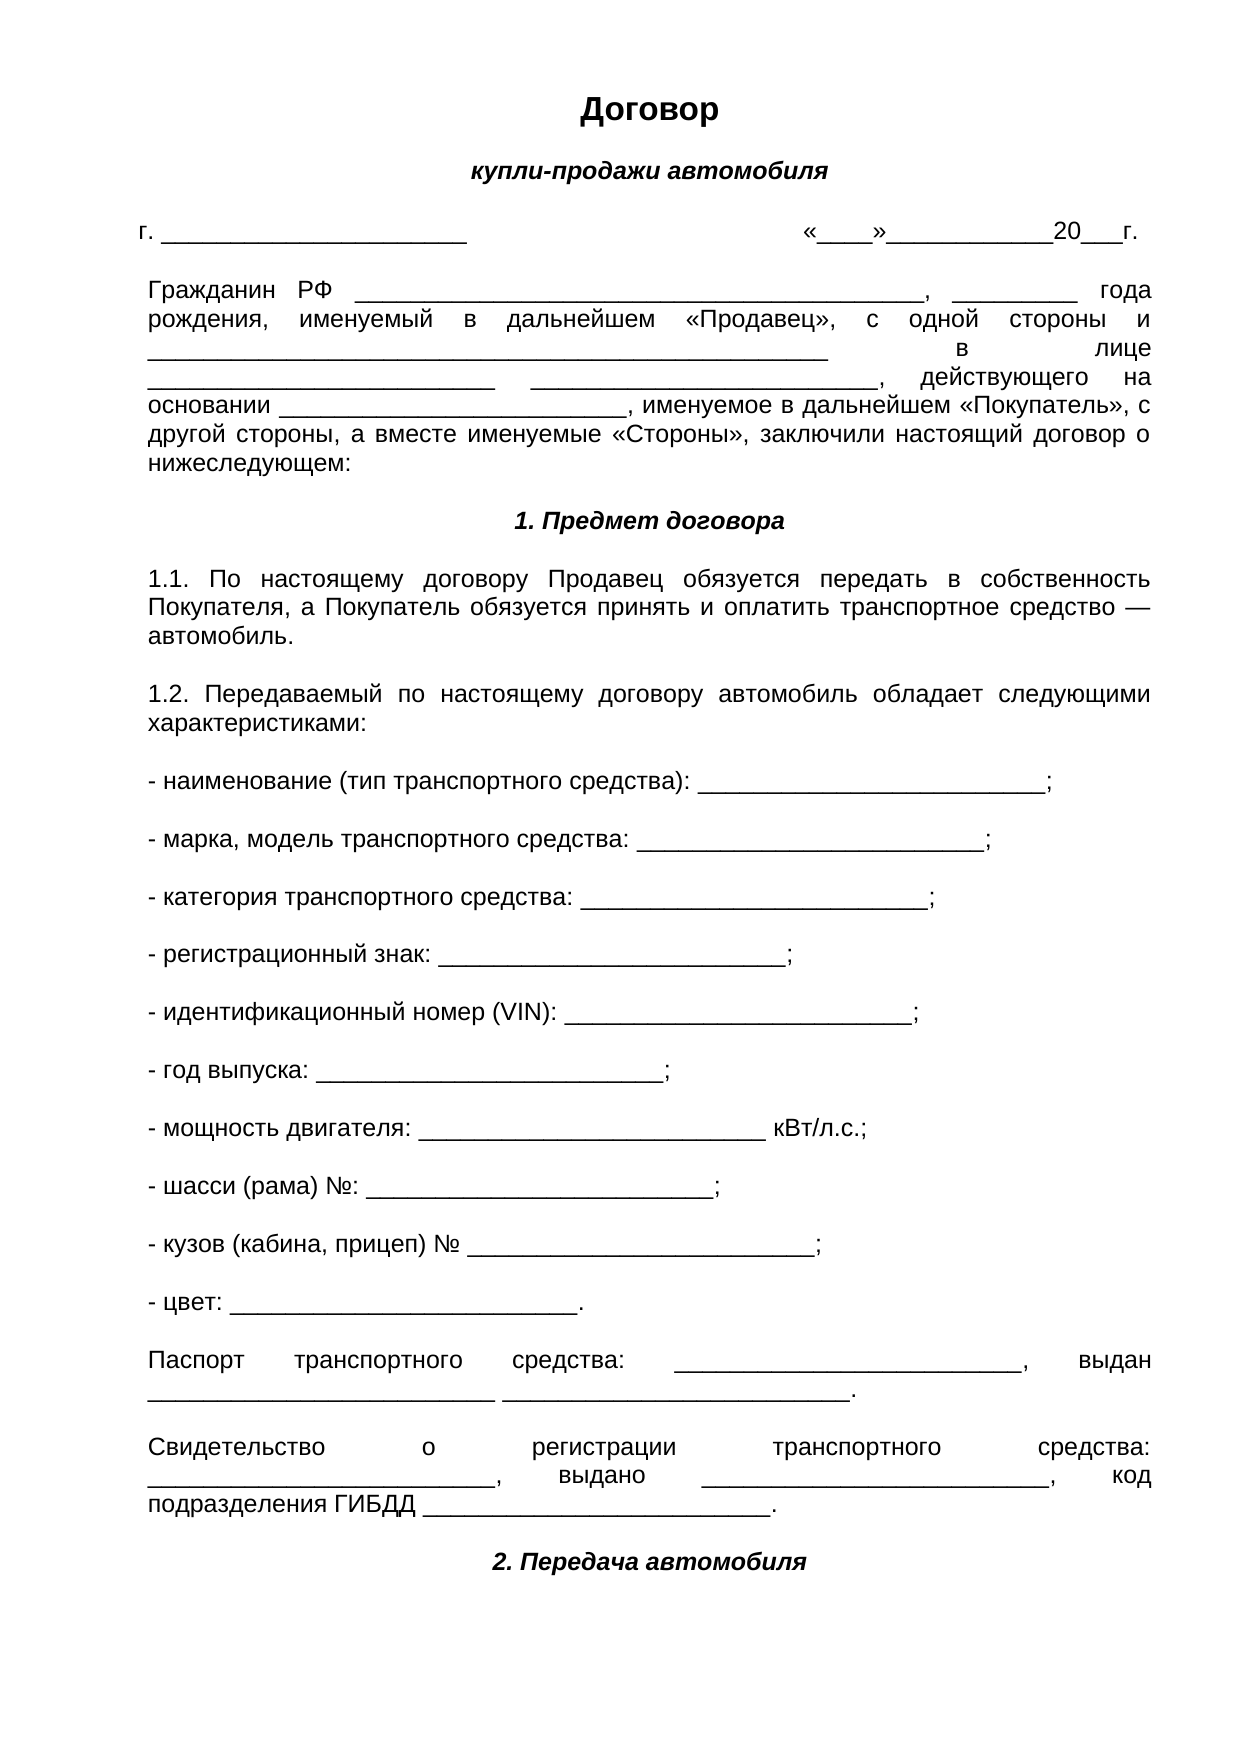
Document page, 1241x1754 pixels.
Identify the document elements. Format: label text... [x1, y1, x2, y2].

text - цвет: _________________________. [148, 1287, 1152, 1316]
text 1.2. Передаваемый по настоящему договору автомобиль обладает следующими характеристиками: [148, 679, 1152, 736]
subtitle Договор [148, 89, 1152, 127]
text - шасси (рама) №: _________________________; [148, 1171, 1152, 1200]
text - мощность двигателя: _________________________ кВт/л.с.; [148, 1113, 1152, 1142]
subtitle купли-продажи автомобиля [148, 156, 1152, 185]
subtitle 1. Предмет договора [148, 506, 1152, 534]
text Свидетельство о регистрации транспортного средства: _________________________, выдано _________________________, код подразделения ГИБДД _________________________. [148, 1431, 1152, 1518]
text - категория транспортного средства: _________________________; [148, 881, 1152, 910]
table_header «____»____________20___г. [669, 214, 1140, 246]
text - регистрационный знак: _________________________; [148, 939, 1152, 968]
table_header г. ______________________ [136, 214, 669, 246]
text 1.1. По настоящему договору Продавец обязуется передать в собственность Покупателя, а Покупатель обязуется принять и оплатить транспортное средство — автомобиль. [148, 563, 1152, 650]
text - наименование (тип транспортного средства): _________________________; [148, 766, 1152, 794]
subtitle 2. Передача автомобиля [148, 1547, 1152, 1576]
text - год выпуска: _________________________; [148, 1055, 1152, 1084]
text Паспорт транспортного средства: _________________________, выдан _________________________ _________________________. [148, 1345, 1152, 1402]
text - марка, модель транспортного средства: _________________________; [148, 823, 1152, 852]
text - идентификационный номер (VIN): _________________________; [148, 997, 1152, 1026]
text Гражданин РФ _________________________________________, _________ года рождения, именуемый в дальнейшем «Продавец», с одной стороны и _________________________________________________ в лице _________________________ _________________________, действующего на основании _________________________, именуемое в дальнейшем «Покупатель», с другой стороны, а вместе именуемые «Стороны», заключили настоящий договор о нижеследующем: [148, 275, 1152, 476]
text - кузов (кабина, прицеп) № _________________________; [148, 1229, 1152, 1258]
